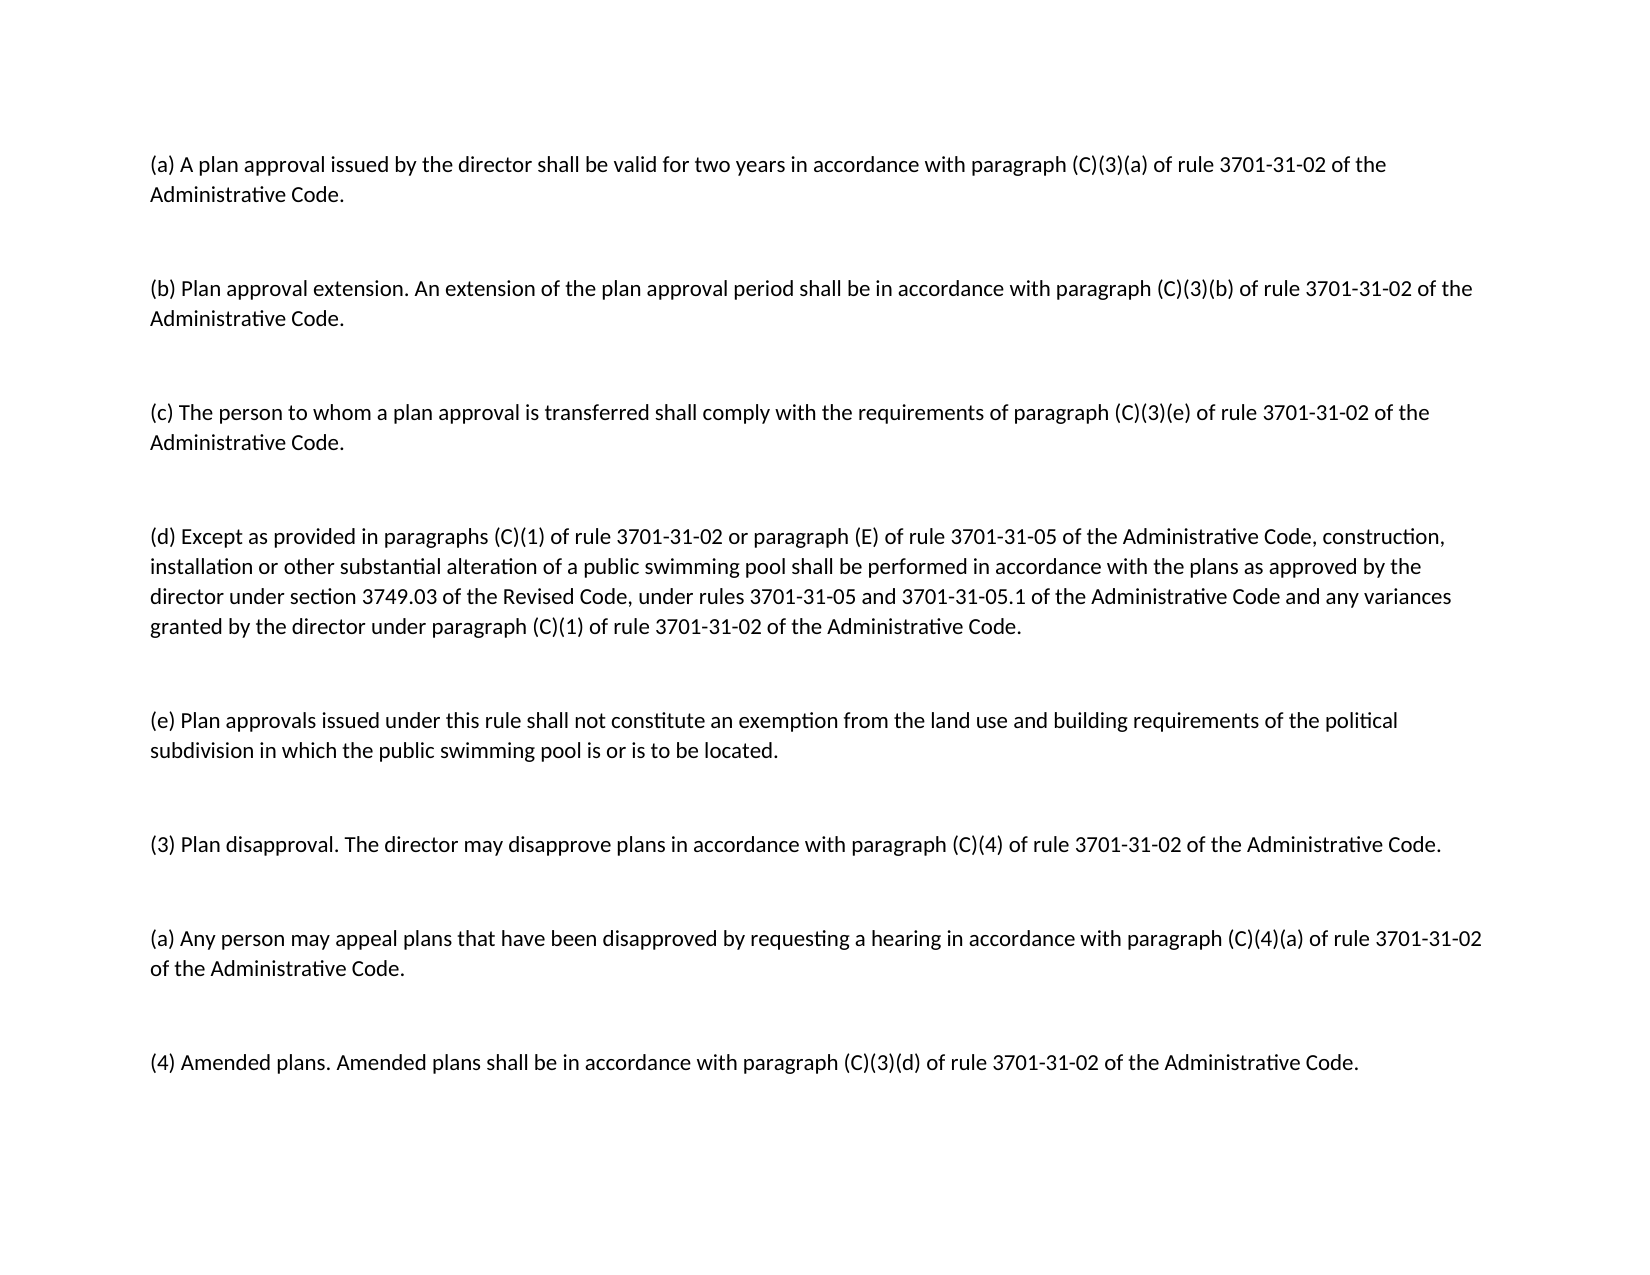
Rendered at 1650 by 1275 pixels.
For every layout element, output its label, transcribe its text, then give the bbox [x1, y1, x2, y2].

text (c) The person to whom a plan approval is transferred shall comply with the requirements of paragraph (C)(3)(e) of rule 3701-31-02 of the Administrative Code. [150, 398, 1500, 456]
text (d) Except as provided in paragraphs (C)(1) of rule 3701-31-02 or paragraph (E) of rule 3701-31-05 of the Administrative Code, construction, installation or other substantial alteration of a public swimming pool shall be performed in accordance with the plans as approved by the director under section 3749.03 of the Revised Code, under rules 3701-31-05 and 3701-31-05.1 of the Administrative Code and any variances granted by the director under paragraph (C)(1) of rule 3701-31-02 of the Administrative Code. [150, 522, 1500, 641]
text (b) Plan approval extension. An extension of the plan approval period shall be in accordance with paragraph (C)(3)(b) of rule 3701-31-02 of the Administrative Code. [150, 274, 1500, 332]
text (4) Amended plans. Amended plans shall be in accordance with paragraph (C)(3)(d) of rule 3701-31-02 of the Administrative Code. [150, 1048, 1500, 1076]
text (3) Plan disapproval. The director may disapprove plans in accordance with paragraph (C)(4) of rule 3701-31-02 of the Administrative Code. [150, 830, 1500, 858]
text (a) A plan approval issued by the director shall be valid for two years in accordance with paragraph (C)(3)(a) of rule 3701-31-02 of the Administrative Code. [150, 150, 1500, 208]
text (e) Plan approvals issued under this rule shall not constitute an exemption from the land use and building requirements of the political subdivision in which the public swimming pool is or is to be located. [150, 706, 1500, 764]
text (a) Any person may appeal plans that have been disapproved by requesting a hearing in accordance with paragraph (C)(4)(a) of rule 3701-31-02 of the Administrative Code. [150, 924, 1500, 982]
